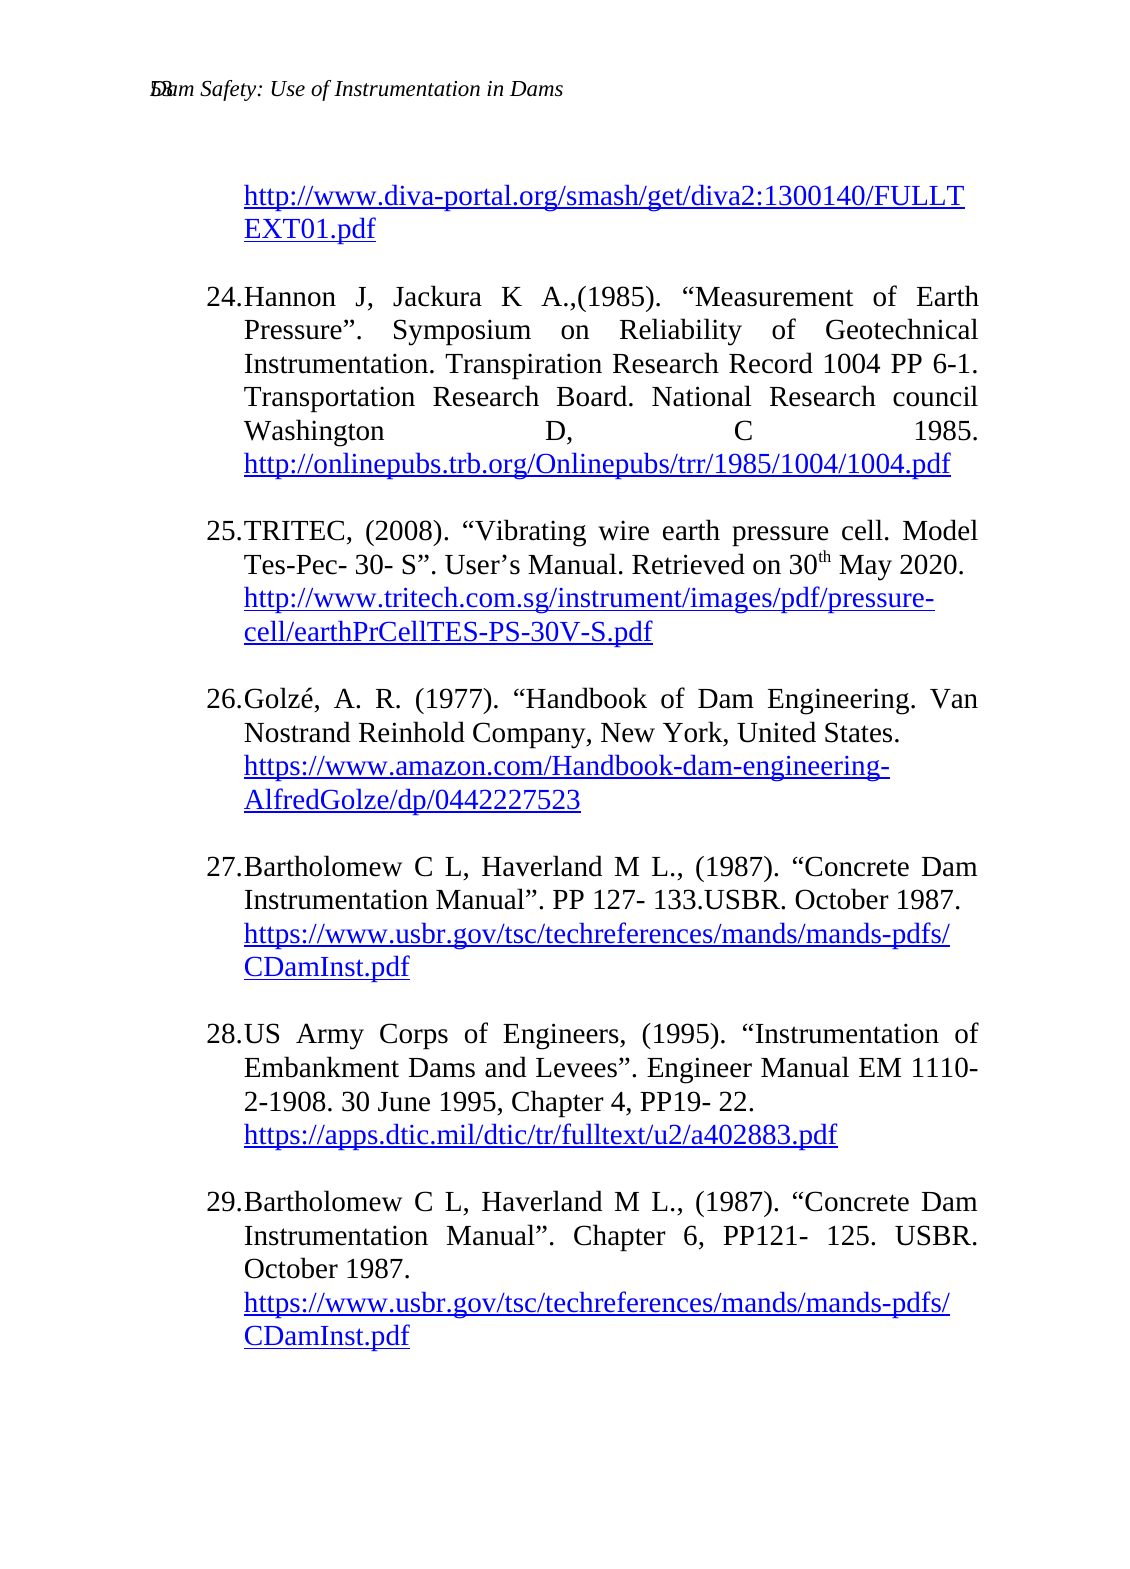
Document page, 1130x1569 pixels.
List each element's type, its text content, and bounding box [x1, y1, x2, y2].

list http://www.diva-portal.org/smash/get/diva2:1300140/FULLTEXT01.pdf [244, 150, 979, 245]
list Bartholomew C L, Haverland M L., (1987). “Concrete Dam Instrumentation Manual”. Chapter 6, PP121- 125. USBR. October 1987. [206, 1184, 979, 1285]
list https://www.usbr.gov/tsc/techreferences/mands/mands-pdfs/CDamInst.pdf [244, 1285, 979, 1352]
list Golzé, A. R. (1977). “Handbook of Dam Engineering. Van Nostrand Reinhold Company, New York, United States. [206, 681, 979, 748]
list Bartholomew C L, Haverland M L., (1987). “Concrete Dam Instrumentation Manual”. PP 127- 133.USBR. October 1987. [206, 849, 979, 916]
list US Army Corps of Engineers, (1995). “Instrumentation of Embankment Dams and Levees”. Engineer Manual EM 1110-2-1908. 30 June 1995, Chapter 4, PP19- 22. [206, 1017, 979, 1117]
list TRITEC, (2008). “Vibrating wire earth pressure cell. Model Tes-Pec- 30- S”. User’s Manual. Retrieved on 30th May 2020. [206, 513, 979, 581]
list https://apps.dtic.mil/dtic/tr/fulltext/u2/a402883.pdf [244, 1117, 979, 1151]
list http://www.tritech.com.sg/instrument/images/pdf/pressure-cell/earthPrCellTES-PS-30V-S.pdf [244, 581, 979, 648]
list https://www.amazon.com/Handbook-dam-engineering-AlfredGolze/dp/0442227523 [244, 748, 979, 815]
list Hannon J, Jackura K A.,(1985). “Measurement of Earth Pressure”. Symposium on Reliability of Geotechnical Instrumentation. Transpiration Research Record 1004 PP 6-1. Transportation Research Board. National Research council Washington D, C 1985. http://onlinepubs.trb.org/Onlinepubs/trr/1985/1004/1004.pdf [206, 279, 979, 480]
list https://www.usbr.gov/tsc/techreferences/mands/mands-pdfs/CDamInst.pdf [244, 916, 979, 983]
